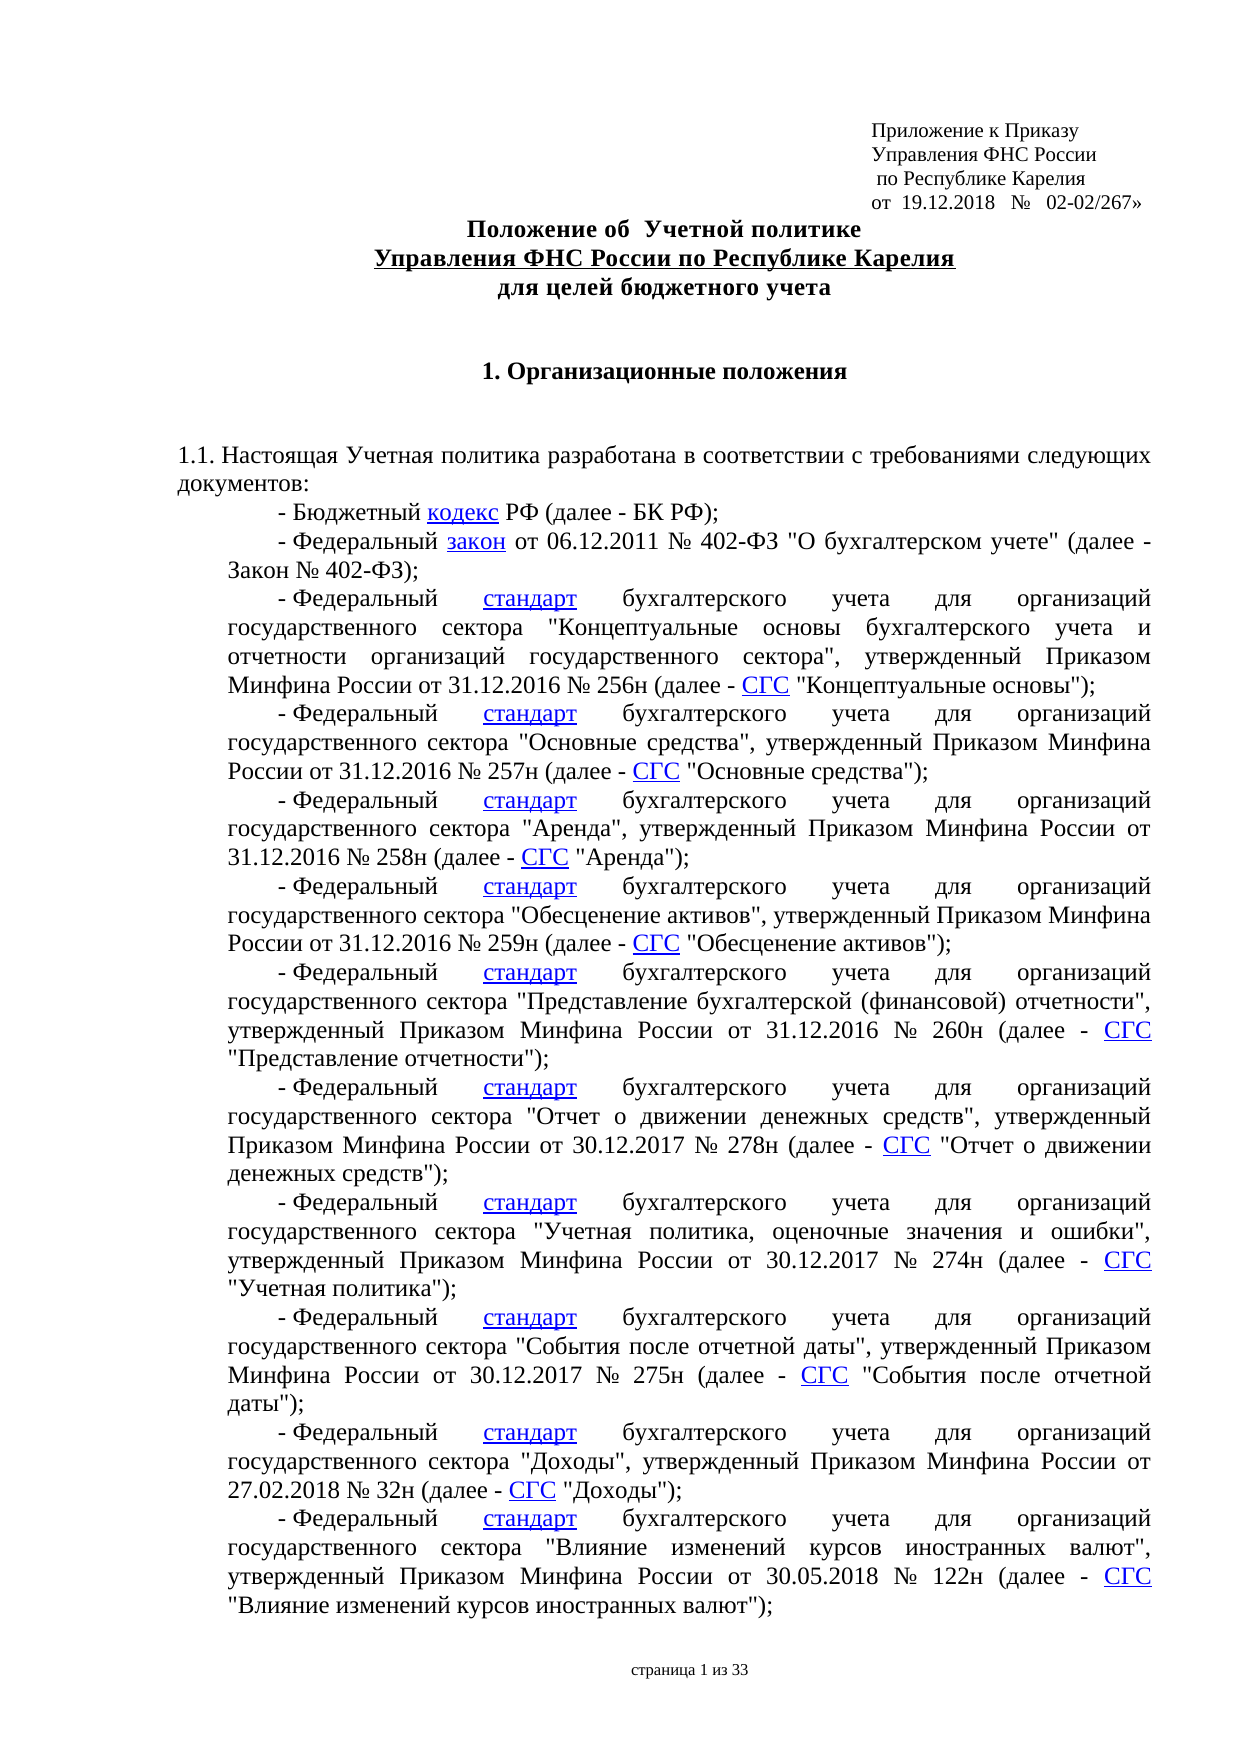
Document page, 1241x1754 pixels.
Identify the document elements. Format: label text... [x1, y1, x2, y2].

list Федеральный стандарт бухгалтерского учета для организаций государственного сектора "Концептуальные основы бухгалтерского учета и отчетности организаций государственного сектора", утвержденный Приказом Минфина России от 31.12.2016 № 256н (далее - СГС "Концептуальные основы"); [227, 583, 1152, 698]
list Федеральный стандарт бухгалтерского учета для организаций государственного сектора "Аренда", утвержденный Приказом Минфина России от 31.12.2016 № 258н (далее - СГС "Аренда"); [227, 785, 1152, 871]
subtitle Настоящая Учетная политика разработана в соответствии с требованиями следующих документов: [177, 440, 1152, 497]
list Федеральный стандарт бухгалтерского учета для организаций государственного сектора "Представление бухгалтерской (финансовой) отчетности", утвержденный Приказом Минфина России от 31.12.2016 № 260н (далее - СГС "Представление отчетности"); [227, 957, 1152, 1072]
title для целей бюджетного учета [177, 272, 1152, 301]
list Федеральный стандарт бухгалтерского учета для организаций государственного сектора "Доходы", утвержденный Приказом Минфина России от 27.02.2018 № 32н (далее - СГС "Доходы"); [227, 1417, 1152, 1503]
list Федеральный стандарт бухгалтерского учета для организаций государственного сектора "События после отчетной даты", утвержденный Приказом Минфина России от 30.12.2017 № 275н (далее - СГС "События после отчетной даты"); [227, 1302, 1152, 1417]
text по Республике Карелия от 19.12.2018 № 02-02/267» [871, 166, 1152, 214]
list Федеральный закон от 06.12.2011 № 402-ФЗ "О бухгалтерском учете" (далее - Закон № 402-ФЗ); [227, 526, 1152, 583]
list Федеральный стандарт бухгалтерского учета для организаций государственного сектора "Основные средства", утвержденный Приказом Минфина России от 31.12.2016 № 257н (далее - СГС "Основные средства"); [227, 698, 1152, 785]
list Федеральный стандарт бухгалтерского учета для организаций государственного сектора "Влияние изменений курсов иностранных валют", утвержденный Приказом Минфина России от 30.05.2018 № 122н (далее - СГС "Влияние изменений курсов иностранных валют"); [227, 1503, 1152, 1618]
title Положение об Учетной политике Управления ФНС России по Республике Карелия [177, 214, 1152, 272]
list Федеральный стандарт бухгалтерского учета для организаций государственного сектора "Обесценение активов", утвержденный Приказом Минфина России от 31.12.2016 № 259н (далее - СГС "Обесценение активов"); [227, 871, 1152, 957]
list Федеральный стандарт бухгалтерского учета для организаций государственного сектора "Учетная политика, оценочные значения и ошибки", утвержденный Приказом Минфина России от 30.12.2017 № 274н (далее - СГС "Учетная политика"); [227, 1187, 1152, 1302]
list Бюджетный кодекс РФ (далее - БК РФ); [227, 497, 1152, 526]
text Приложение к Приказу Управления ФНС России [871, 118, 1152, 166]
subtitle Организационные положения [177, 356, 1152, 384]
list Федеральный стандарт бухгалтерского учета для организаций государственного сектора "Отчет о движении денежных средств", утвержденный Приказом Минфина России от 30.12.2017 № 278н (далее - СГС "Отчет о движении денежных средств"); [227, 1072, 1152, 1187]
